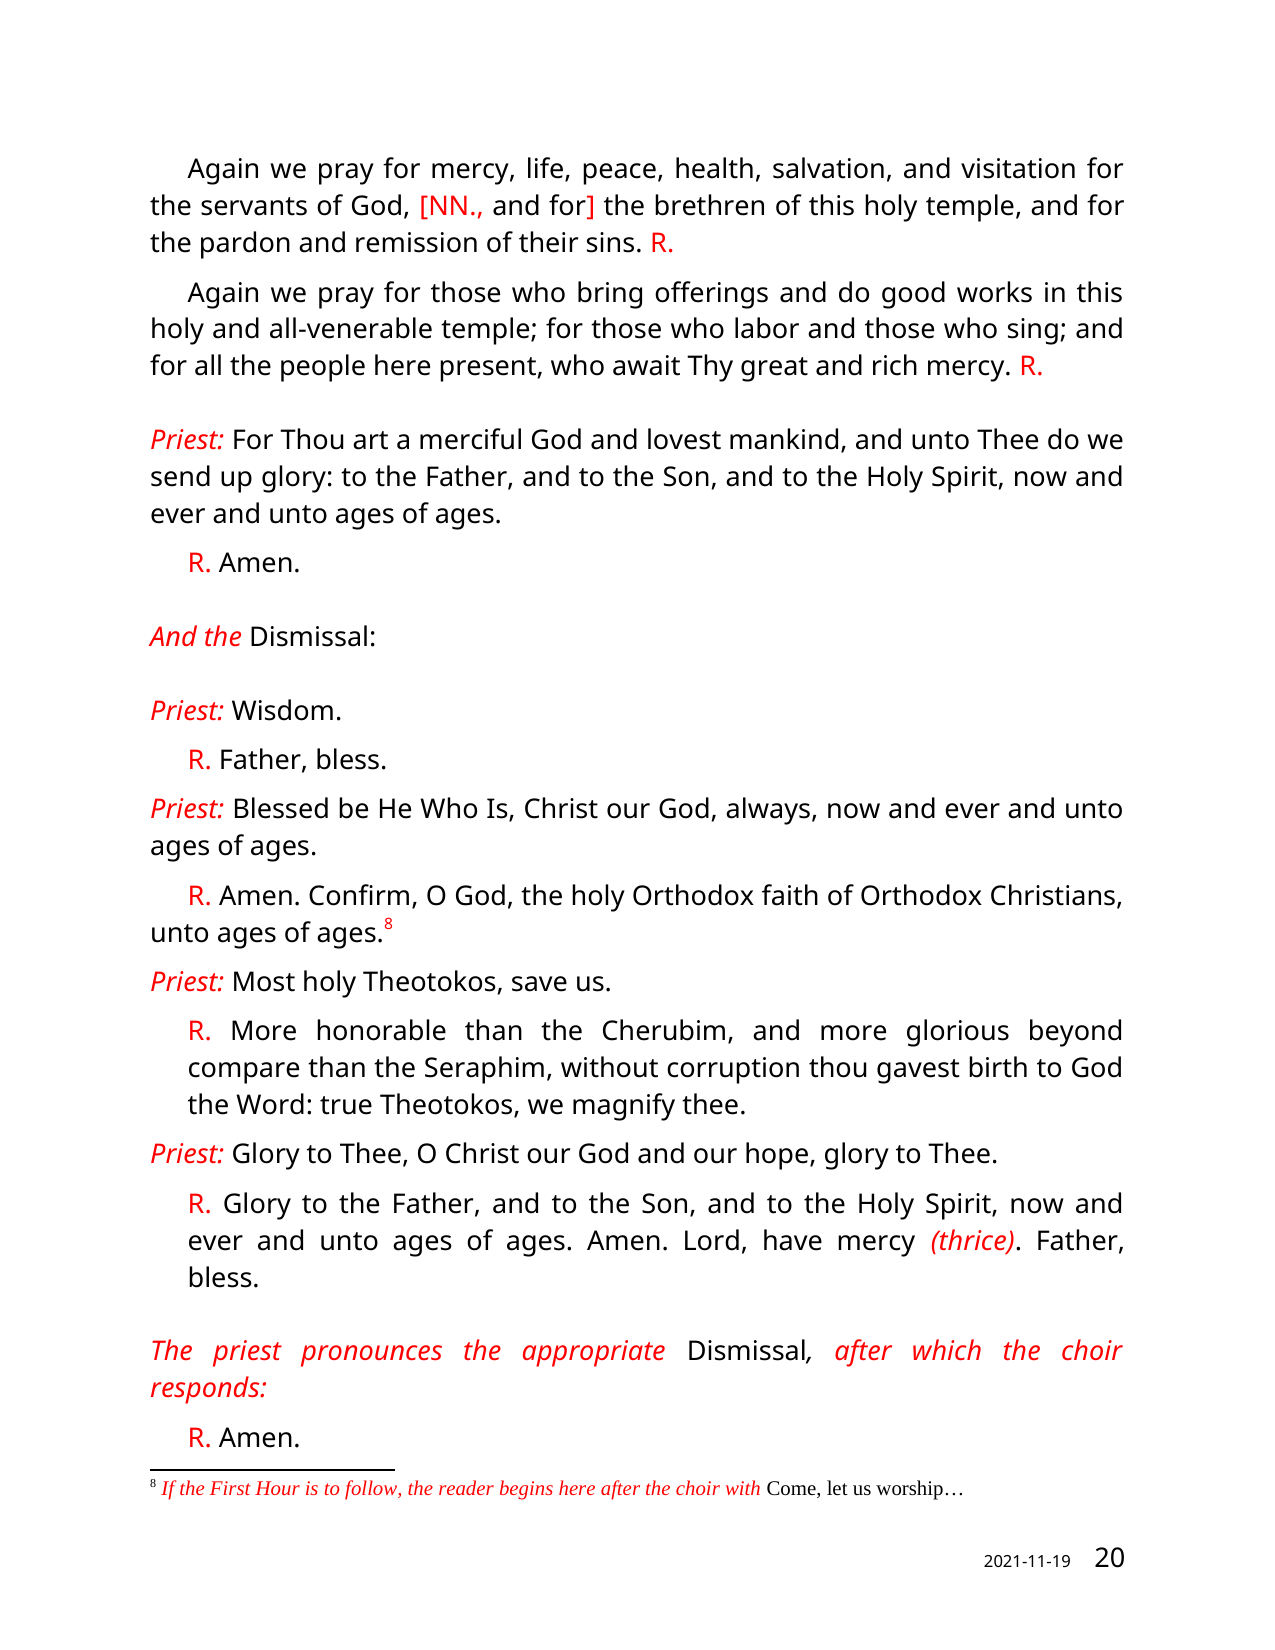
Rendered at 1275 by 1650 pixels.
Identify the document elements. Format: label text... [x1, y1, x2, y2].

text Priest: Glory to Thee, O Christ our God and our hope, glory to Thee. [150, 1135, 1125, 1172]
text R. Glory to the Father, and to the Son, and to the Holy Spirit, now and ever and unto ages of ages. Amen. Lord, have mercy (thrice). Father, bless. [187, 1184, 1125, 1295]
text R. Amen. Confirm, O God, the holy Orthodox faith of Orthodox Christians, unto ages of ages. [150, 876, 1125, 950]
text Priest: Blessed be He Who Is, Christ our God, always, now and ever and unto ages of ages. [150, 790, 1125, 864]
text Again we pray for those who bring offerings and do good works in this holy and all-venerable temple; for those who labor and those who sing; and for all the people here present, who await Thy great and rich mercy. R. [150, 273, 1125, 384]
text R. Amen. [150, 544, 1125, 581]
text And the Dismissal: [150, 617, 1125, 654]
text Again we pray for mercy, life, peace, health, salvation, and visitation for the servants of God, [NN., and for] the brethren of this holy temple, and for the pardon and remission of their sins. R. [150, 150, 1125, 261]
text Priest: Most holy Theotokos, save us. [150, 962, 1125, 999]
text Priest: For Thou art a merciful God and lovest mankind, and unto Thee do we send up glory: to the Father, and to the Son, and to the Holy Spirit, now and ever and unto ages of ages. [150, 421, 1125, 531]
text R. More honorable than the Cherubim, and more glorious beyond compare than the Seraphim, without corruption thou gavest birth to God the Word: true Theotokos, we magnify thee. [187, 1012, 1125, 1122]
text Priest: Wisdom. [150, 691, 1125, 728]
text R. Amen. [150, 1418, 1125, 1455]
text R. Father, bless. [150, 741, 1125, 777]
text The priest pronounces the appropriate Dismissal, after which the choir responds: [150, 1332, 1125, 1406]
